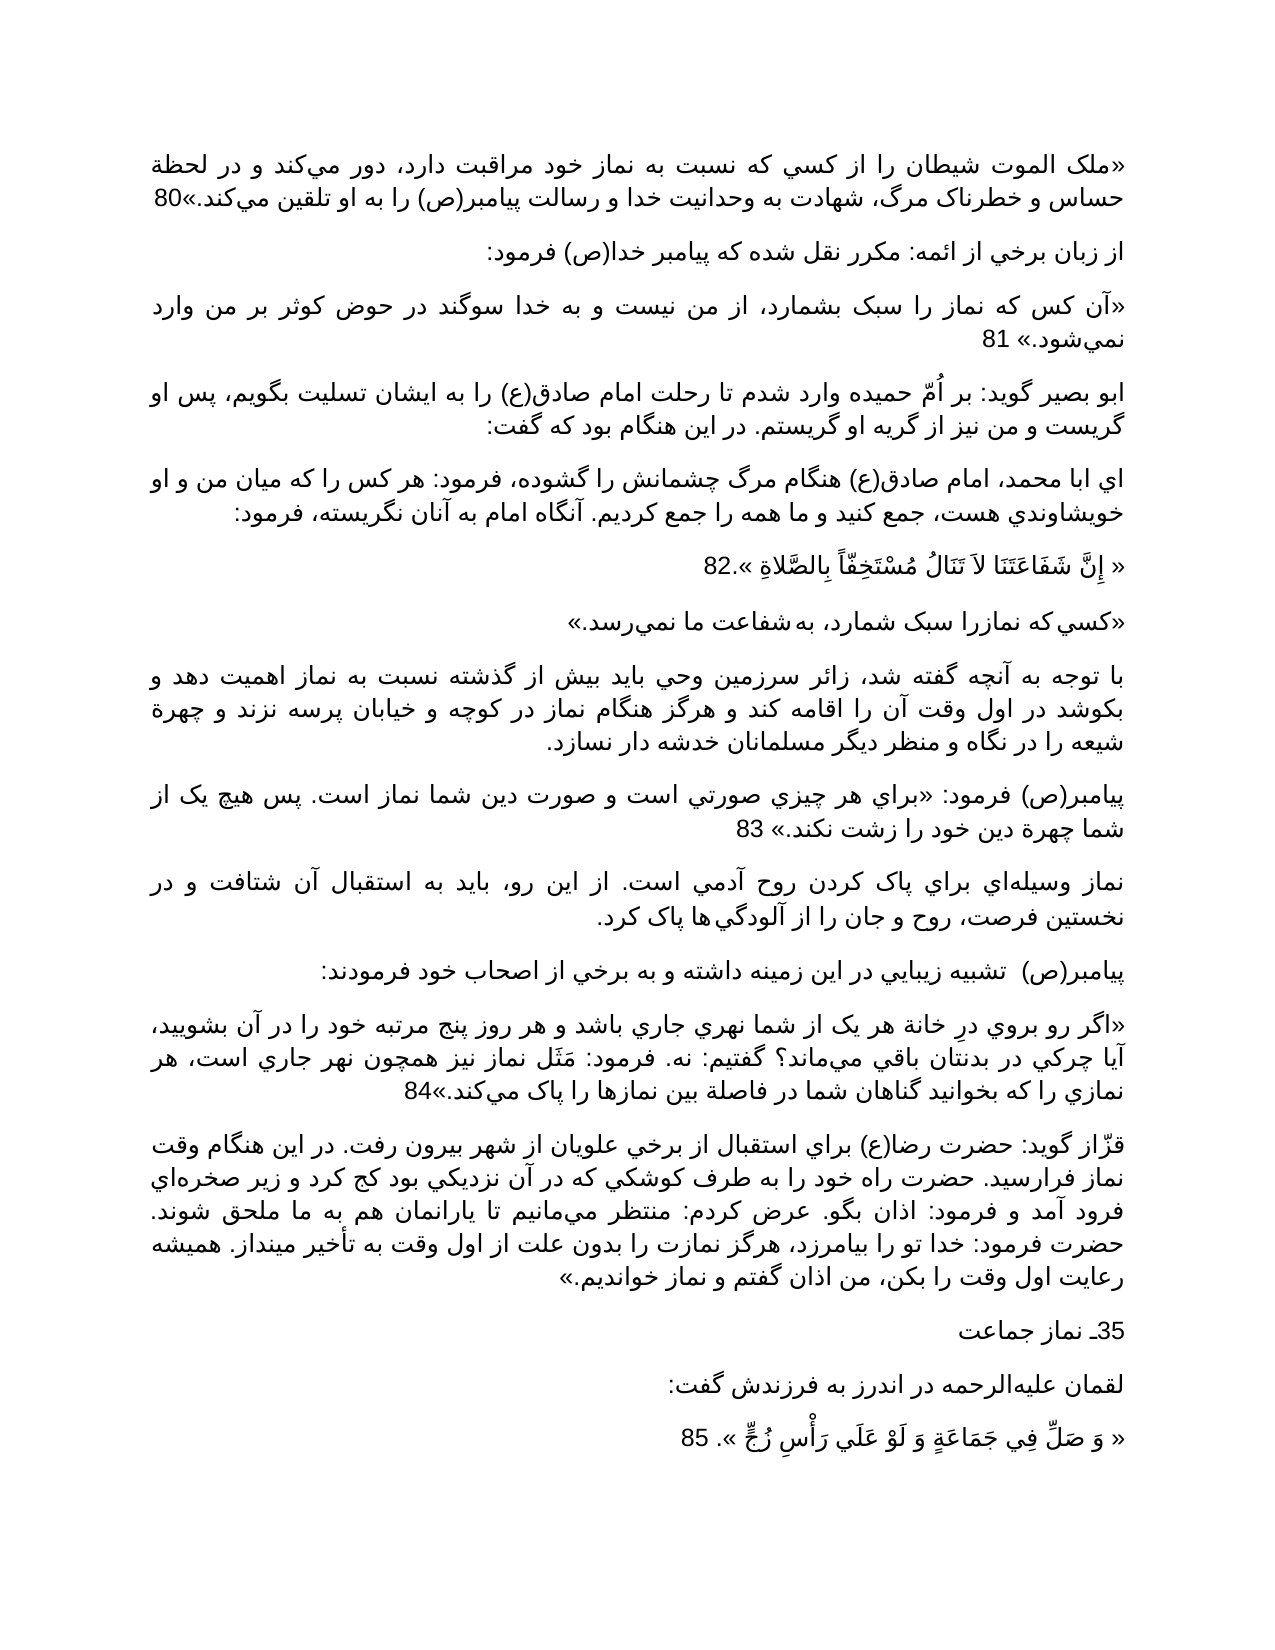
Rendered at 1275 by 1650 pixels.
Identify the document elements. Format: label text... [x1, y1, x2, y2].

text قزّاز گويد: حضرت رضا(ع) براي استقبال از برخي علويان از شهر بيرون رفت. در اين هنگام وقت نماز فرارسيد. حضرت راه خود را به طرف کوشکي که در آن نزديکي بود کج کرد و زير صخره‌اي فرود آمد و فرمود: اذان بگو. عرض کردم: منتظر مي‌مانيم تا يارانمان هم به ما ملحق شوند. حضرت فرمود: خدا تو را بيامرزد، هرگز نمازت را بدون علت از اول وقت به تأخير مينداز. هميشه رعايت اول وقت را بکن، من اذان گفتم و نماز خوانديم.» [150, 1130, 1125, 1291]
text 35ـ نماز جماعت [150, 1316, 1125, 1344]
text «کسي که نمازرا سبک شمارد، به شفاعت ما نمي‌رسد.» [150, 605, 1125, 635]
text با توجه به آنچه گفته شد، زائر سرزمين وحي بايد بيش از گذشته نسبت به نماز اهميت دهد و بکوشد در اول وقت آن را اقامه کند و هرگز هنگام نماز در کوچه و خيابان پرسه نزند و چهرة شيعه را در نگاه و منظر ديگر مسلمانان خدشه دار نسازد. [150, 661, 1125, 755]
text پيامبر(ص) ‌ تشبيه زيبايي در اين زمينه داشته و به برخي از اصحاب خود فرمودند: [150, 956, 1125, 985]
text «ملک الموت شيطان را از کسي که نسبت به نماز خود مراقبت دارد، دور مي‌کند و در لحظة حساس و خطرناک مرگ، شهادت به وحدانيت خدا و رسالت پيامبر(ص) را به او تلقين مي‌کند.»80 [150, 150, 1125, 212]
text « إِنَّ شَفَاعَتَنَا لاَ تَنَالُ مُسْتَخِفّاً بِالصَّلاةِ ».82 [150, 551, 1125, 580]
text از زبان برخي از ائمه: مکرر نقل شده که پيامبر خدا(ص) فرمود: [150, 237, 1125, 266]
text «آن کس که نماز را سبک بشمارد، از من نيست و به خدا سوگند در حوض کوثر بر من وارد نمي‌شود.» 81 [150, 291, 1125, 352]
text نماز وسيله‌اي براي پاک کردن روح آدمي است. از اين رو، بايد به استقبال آن شتافت و در نخستين فرصت، روح و جان را از آلودگي ها پاک کرد. [150, 867, 1125, 931]
text « وَ صَلِّ فِي جَمَاعَةٍ وَ لَوْ عَلَي رَأْسِ زُجٍّ ». 85 [150, 1423, 1125, 1452]
text لقمان عليه‌الرحمه در اندرز به فرزندش گفت: [150, 1369, 1125, 1398]
text «اگر رو بروي درِ خانة هر يک از شما نهري جاري باشد و هر روز پنج مرتبه خود را در آن بشوييد، آيا چرکي در بدنتان باقي مي‌ماند؟ گفتيم: نه. فرمود: مَثَل نماز نيز همچون نهر جاري است، هر نمازي را که بخوانيد گناهان شما در فاصلة بين نمازها را پاک مي‌کند.»84 [150, 1010, 1125, 1105]
text ابو بصير گويد: بر اُمّ حميده وارد شدم تا رحلت امام صادق(ع) را به ايشان تسليت بگويم، پس او گريست و من نيز از گريه او گريستم. در اين هنگام بود که گفت: [150, 378, 1125, 439]
text پيامبر(ص) فرمود: «براي هر چيزي صورتي است و صورت دين شما نماز است. پس هيچ يک از شما چهرة دين خود را زشت نکند.» 83 [150, 781, 1125, 842]
text اي ابا محمد، امام صادق(ع) هنگام مرگ چشمانش را گشوده، فرمود: هر کس را که ميان من و او خويشاوندي هست، جمع کنيد و ما همه را جمع کرديم. آنگاه امام به آنان نگريسته، فرمود: [150, 464, 1125, 526]
